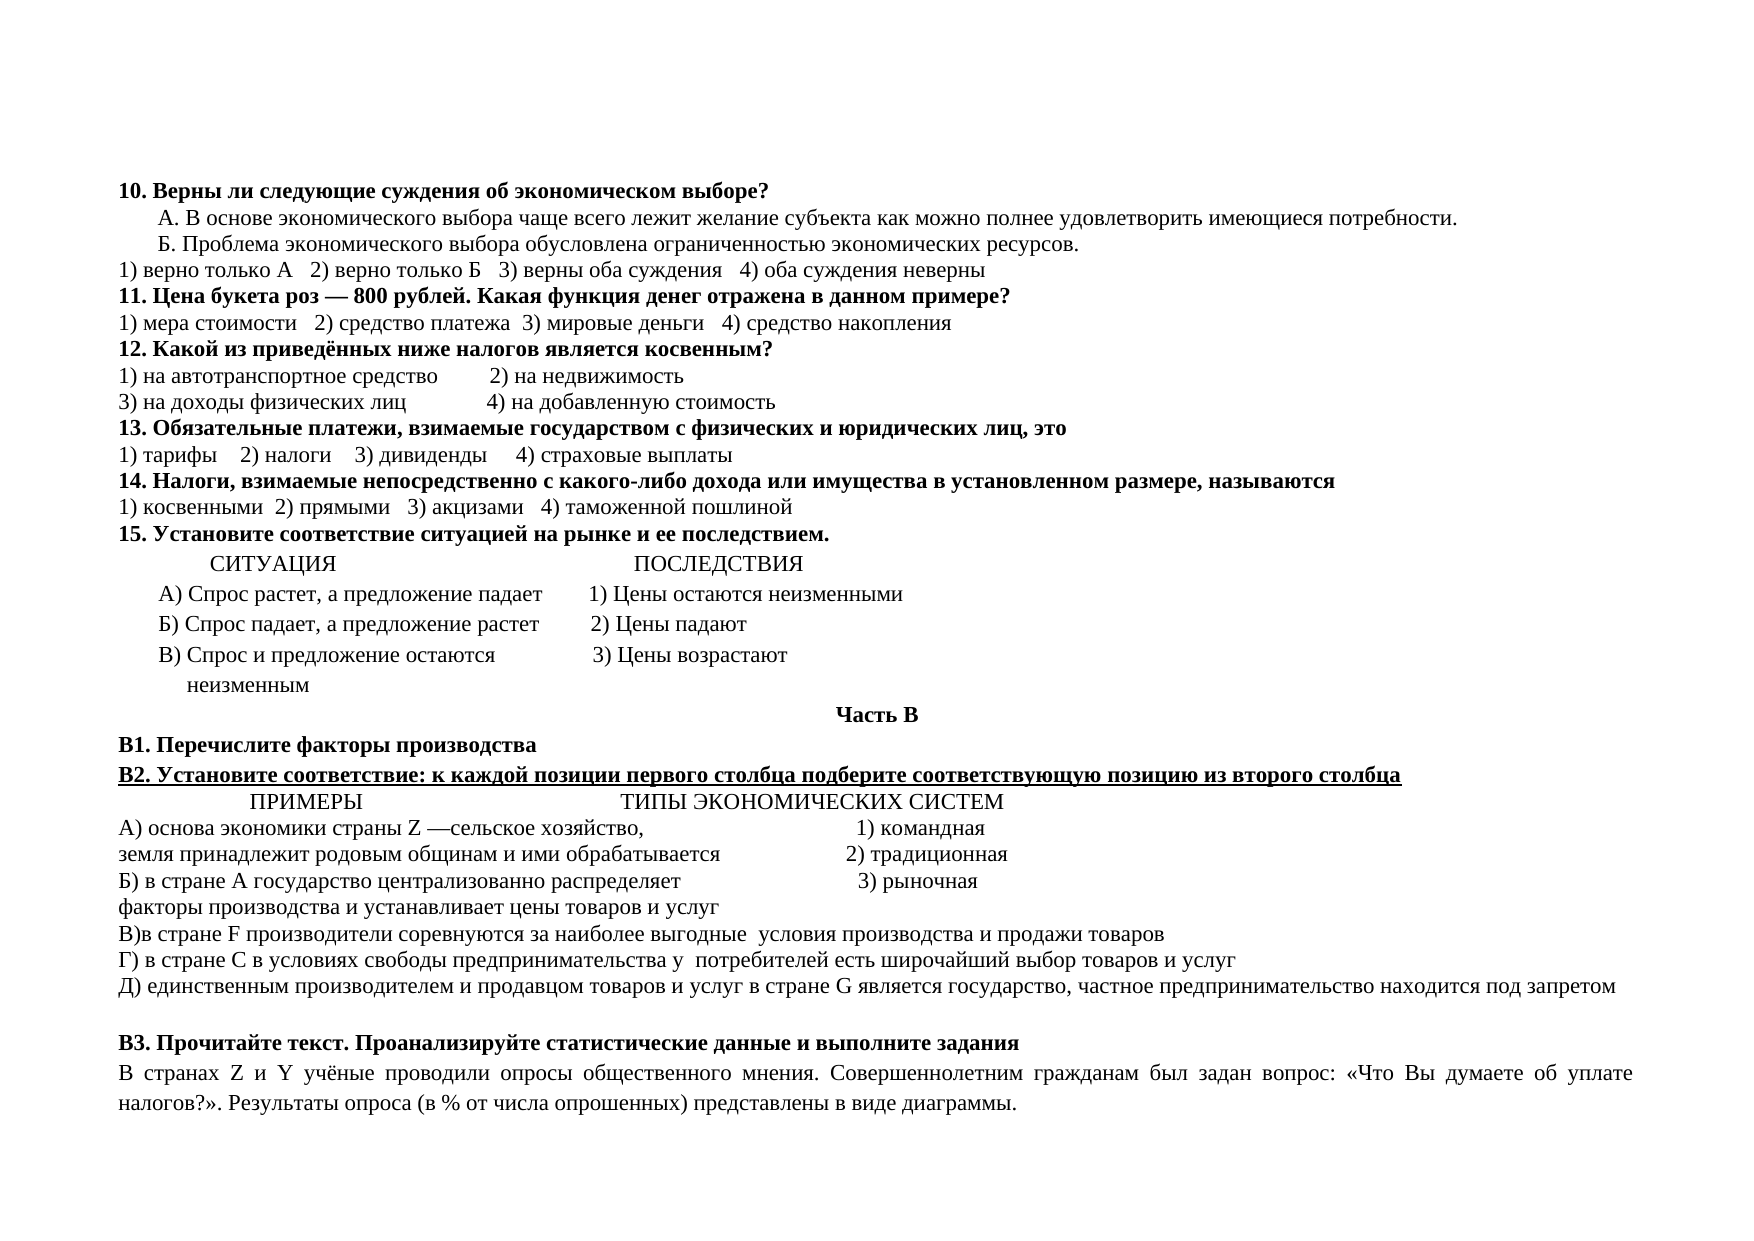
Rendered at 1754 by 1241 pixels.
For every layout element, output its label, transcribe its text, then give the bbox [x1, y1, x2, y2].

text 15. Установите соответствие ситуацией на рынке и ее последствием. [118, 520, 1636, 546]
text Б) Спрос падает, а предложение растет 2) Цены падают [118, 610, 1636, 637]
text 1) косвенными 2) прямыми 3) акцизами 4) таможенной пошлиной [118, 493, 1636, 520]
text А) Спрос растет, а предложение падает 1) Цены остаются неизменными [118, 580, 1636, 607]
text факторы производства и устанавливает цены товаров и услуг [118, 893, 1636, 919]
text Б. Проблема экономического выбора обусловлена ограниченностью экономических ресурсов. [118, 230, 1636, 256]
text Д) единственным производителем и продавцом товаров и услуг в стране G является государство, частное предпринимательство находится под запретом [118, 972, 1636, 999]
text 10. Верны ли следующие суждения об экономическом выборе? [118, 177, 1636, 203]
text A) основа экономики страны Z —сельское хозяйство, 1) командная [118, 814, 1636, 841]
text земля принадлежит родовым общинам и ими обрабатывается 2) традиционная [118, 841, 1636, 867]
text неизменным [118, 671, 1636, 697]
text 1) верно только А 2) верно только Б 3) верны оба суждения 4) оба суждения неверны [118, 256, 1636, 283]
text 12. Какой из приведённых ниже налогов является косвенным? [118, 335, 1636, 362]
text А. В основе экономического выбора чаще всего лежит желание субъекта как можно полнее удовлетворить имеющиеся потребности. [118, 203, 1636, 230]
text ПРИМЕРЫ ТИПЫ ЭКОНОМИЧЕСКИХ СИСТЕМ [118, 788, 1636, 814]
text Г) в стране С в условиях свободы предпринимательства у потребителей есть широчайший выбор товаров и услуг [118, 946, 1636, 972]
text 14. Налоги, взимаемые непосредственно с какого-либо дохода или имущества в установленном размере, называются [118, 467, 1636, 493]
text СИТУАЦИЯ ПОСЛЕДСТВИЯ [118, 550, 1636, 576]
text 1) на автотранспортное средство 2) на недвижимость [118, 362, 1636, 388]
text 1) тарифы 2) налоги 3) дивиденды 4) страховые выплаты [118, 441, 1636, 467]
text В) Спрос и предложение остаются 3) Цены возрастают [118, 641, 1636, 667]
text В3. Прочитайте текст. Проанализируйте статистические данные и выполните задания [118, 1029, 1636, 1055]
text Б) в стране А государство централизованно распределяет 3) рыночная [118, 867, 1636, 893]
text В2. Установите соответствие: к каждой позиции первого столбца подберите соответствующую позицию из второго столбца [118, 761, 1636, 788]
text B)в стране F производители соревнуются за наиболее выгодные условия производства и продажи товаров [118, 919, 1636, 946]
text Часть В [118, 701, 1636, 727]
text В странах Z и Y учёные проводили опросы общественного мнения. Совершеннолетним гражданам был задан вопрос: «Что Вы думаете об уплате налогов?». Результаты опроса (в % от числа опрошенных) представлены в виде диаграммы. [118, 1059, 1636, 1116]
text 3) на доходы физических лиц 4) на добавленную стоимость [118, 388, 1636, 414]
text 1) мера стоимости 2) средство платежа 3) мировые деньги 4) средство накопления [118, 309, 1636, 335]
text 11. Цена букета роз — 800 рублей. Какая функция денег отражена в данном примере? [118, 283, 1636, 309]
text В1. Перечислите факторы производства [118, 731, 1636, 758]
text 13. Обязательные платежи, взимаемые государством с физических и юридических лиц, это [118, 414, 1636, 441]
